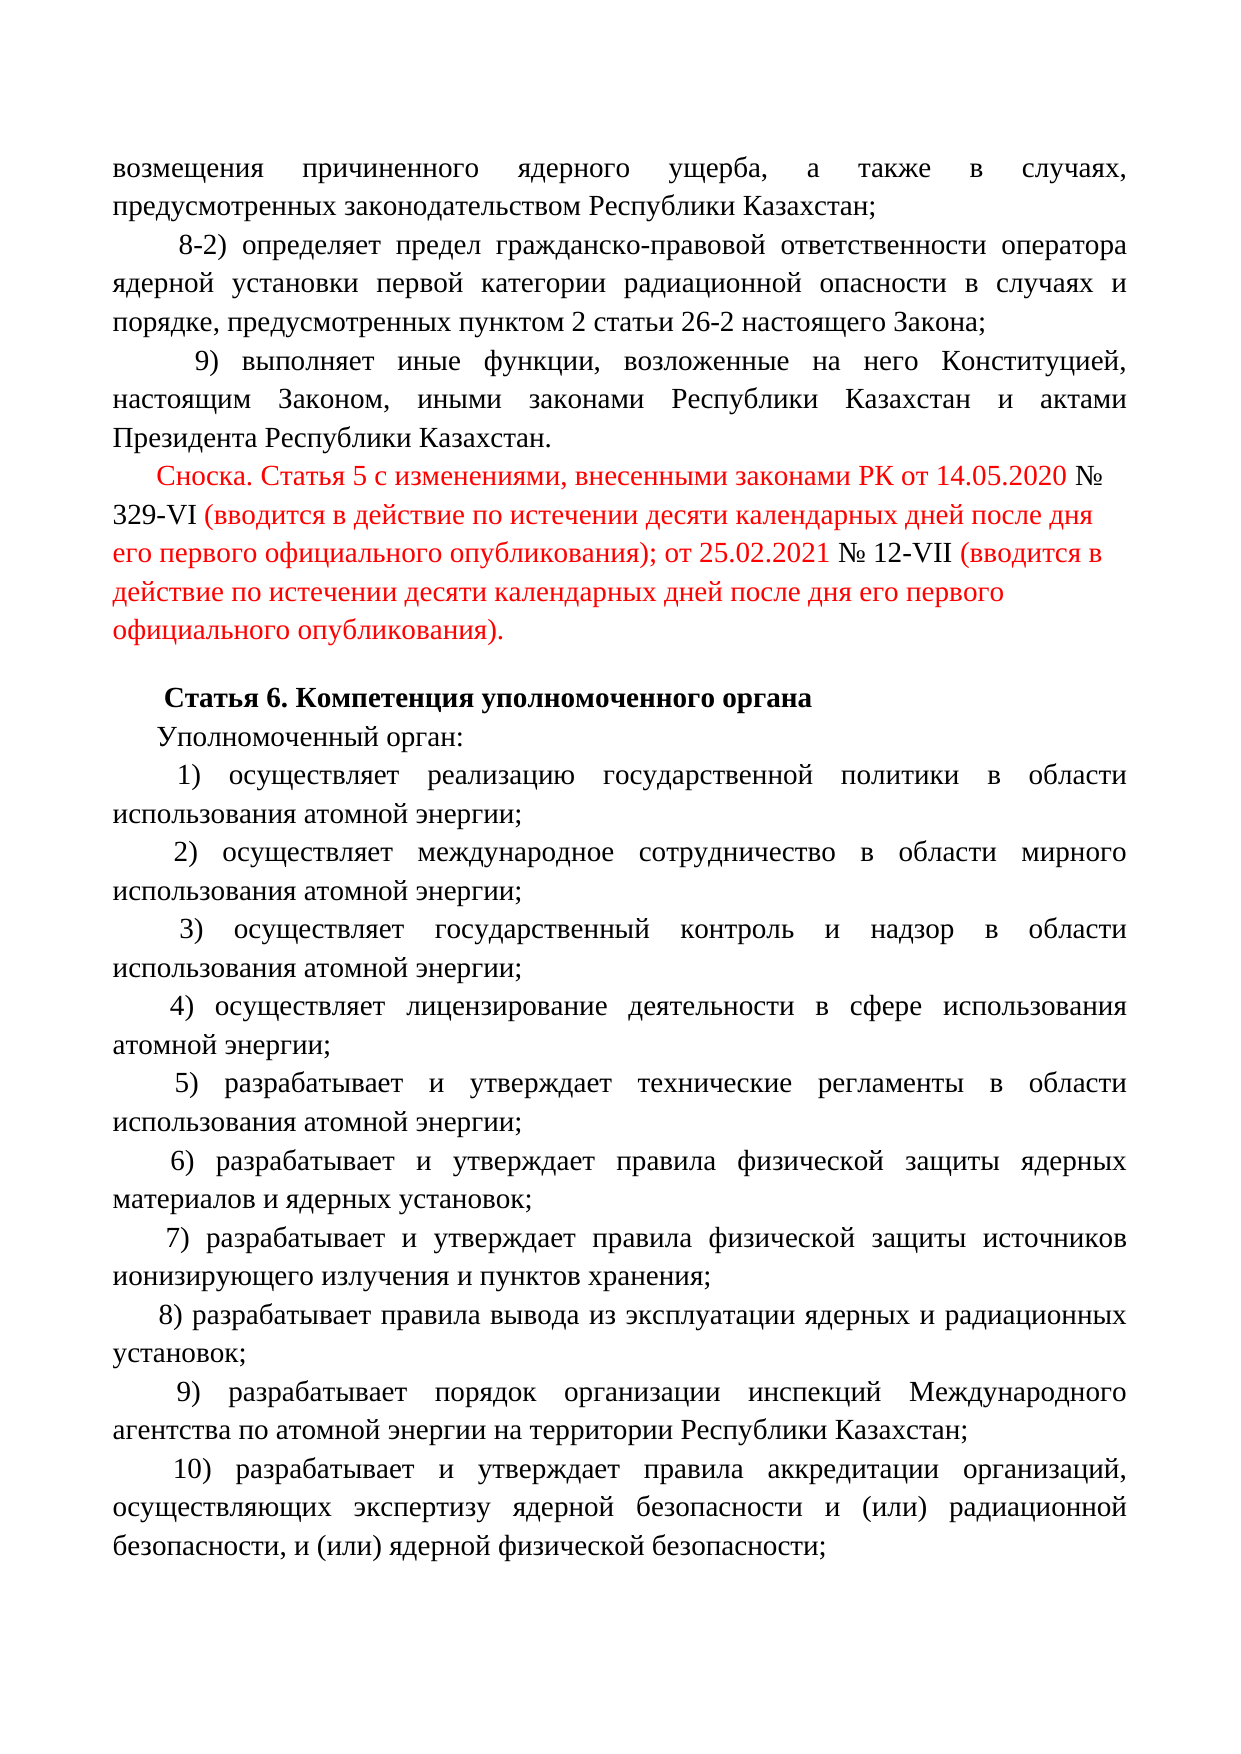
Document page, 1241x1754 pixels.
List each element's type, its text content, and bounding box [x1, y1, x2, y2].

text Статья 6. Компетенция уполномоченного органа [112, 680, 1128, 714]
text 5) разрабатывает и утверждает технические регламенты в области использования атомной энергии; [112, 1066, 1128, 1138]
text 4) осуществляет лицензирование деятельности в сфере использования атомной энергии; [112, 988, 1128, 1061]
text 8-2) определяет предел гражданско-правовой ответственности оператора ядерной установки первой категории радиационной опасности в случаях и порядке, предусмотренных пунктом 2 статьи 26-2 настоящего Закона; [112, 227, 1128, 338]
text 7) разрабатывает и утверждает правила физической защиты источников ионизирующего излучения и пунктов хранения; [112, 1220, 1128, 1292]
text 10) разрабатывает и утверждает правила аккредитации организаций, осуществляющих экспертизу ядерной безопасности и (или) радиационной безопасности, и (или) ядерной физической безопасности; [112, 1451, 1128, 1562]
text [112, 150, 1128, 222]
text 9) выполняет иные функции, возложенные на него Конституцией, настоящим Законом, иными законами Республики Казахстан и актами Президента Республики Казахстан. [112, 343, 1128, 453]
text 6) разрабатывает и утверждает правила физической защиты ядерных материалов и ядерных установок; [112, 1143, 1128, 1215]
text 8) разрабатывает правила вывода из эксплуатации ядерных и радиационных установок; [112, 1297, 1128, 1369]
text 9) разрабатывает порядок организации инспекций Международного агентства по атомной энергии на территории Республики Казахстан; [112, 1374, 1128, 1446]
text Уполномоченный орган: [112, 719, 1128, 752]
text 1) осуществляет реализацию государственной политики в области использования атомной энергии; [112, 757, 1128, 829]
text Сноска. Статья 5 с изменениями, внесенными законами РК от 14.05.2020 № 329-VI (вводится в действие по истечении десяти календарных дней после дня его первого официального опубликования); от 25.02.2021 № 12-VII (вводится в действие по истечении десяти календарных дней после дня его первого официального опубликования). [112, 458, 1128, 676]
text 3) осуществляет государственный контроль и надзор в области использования атомной энергии; [112, 911, 1128, 983]
text 2) осуществляет международное сотрудничество в области мирного использования атомной энергии; [112, 834, 1128, 906]
